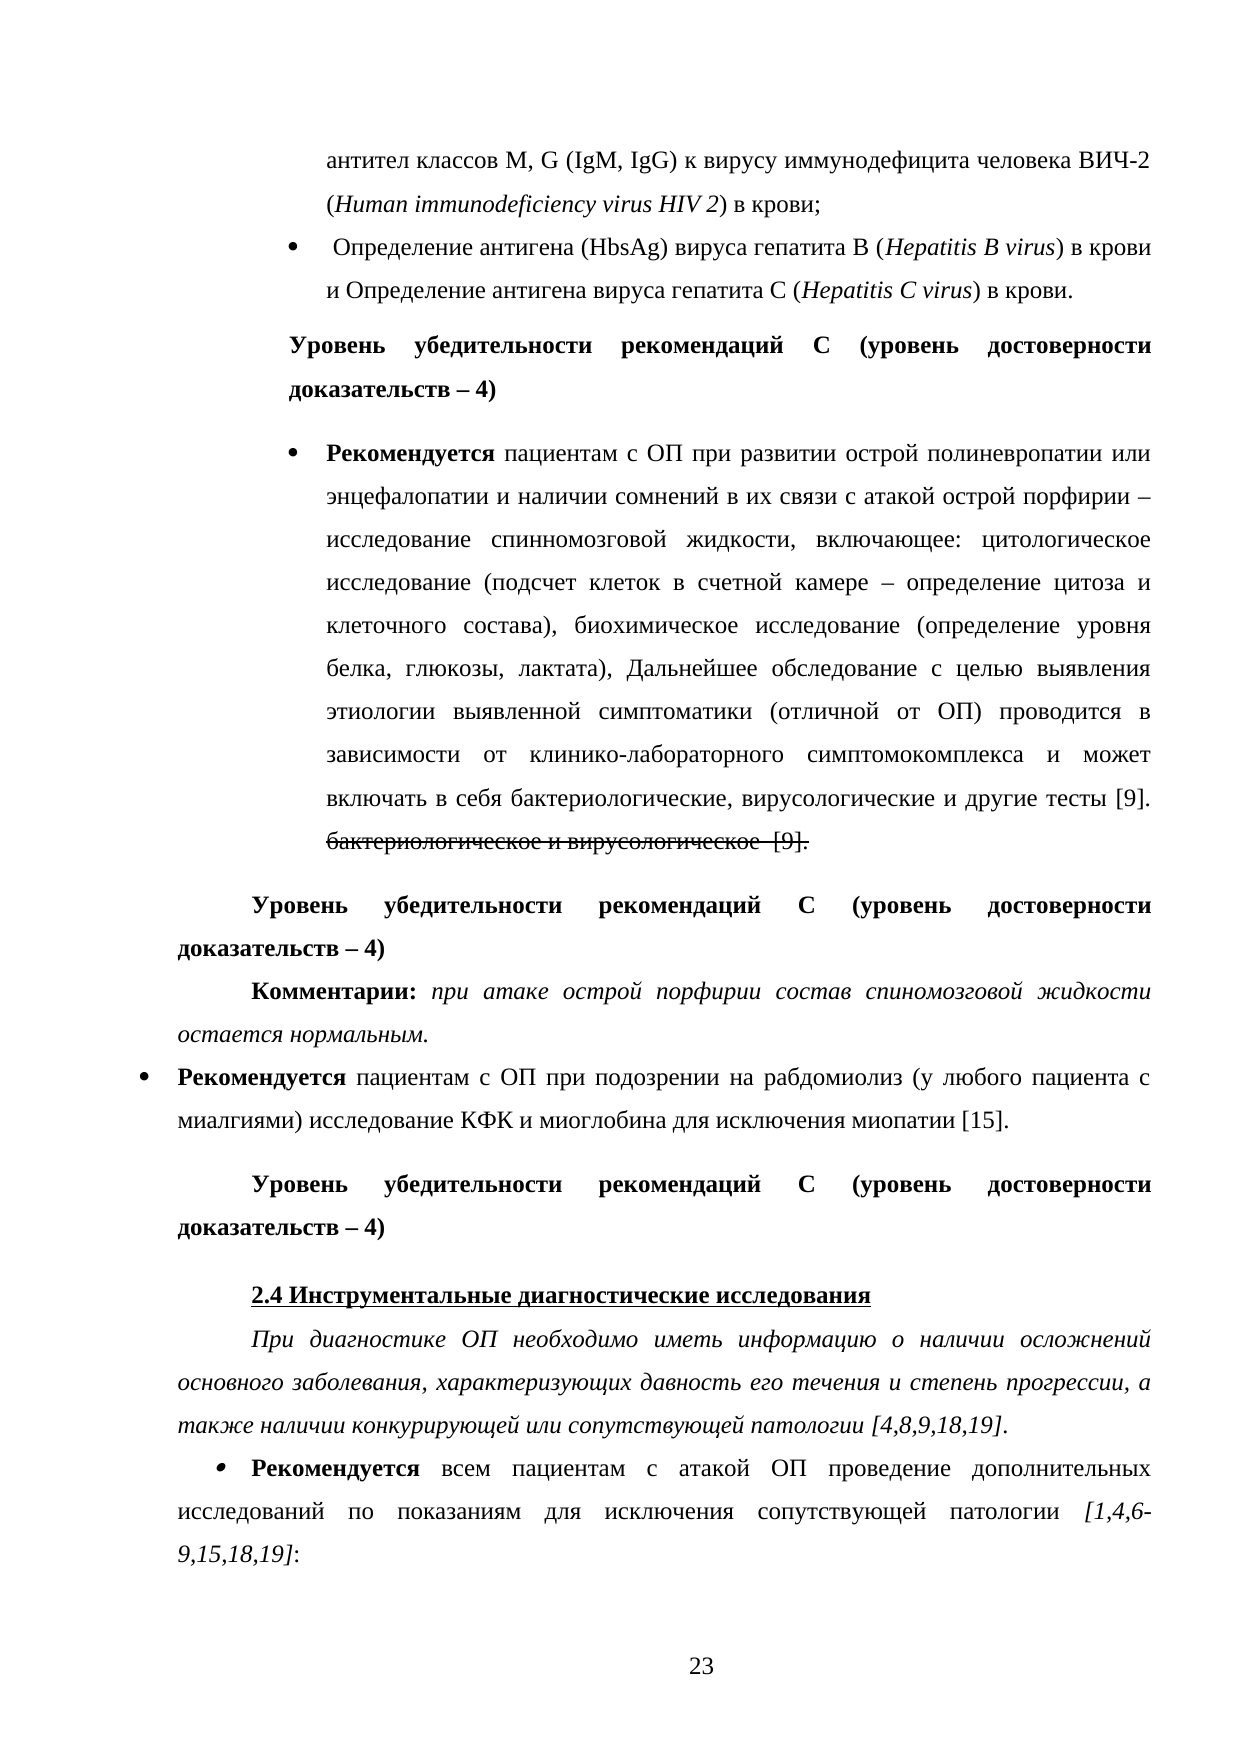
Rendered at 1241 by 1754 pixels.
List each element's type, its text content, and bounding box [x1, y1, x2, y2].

subtitle 2.4 Инструментальные диагностические исследования [177, 1281, 1152, 1309]
list При диагностике ОП необходимо иметь информацию о наличии осложнений основного заболевания, характеризующих давность его течения и степень прогрессии, а также наличии конкурирующей или сопутствующей патологии [4,8,9,18,19]. [177, 1324, 1152, 1439]
text Уровень убедительности рекомендаций C (уровень достоверности доказательств – 4) [177, 890, 1152, 962]
list Определение антигена (HbsAg) вируса гепатита B (Hepatitis B virus) в крови и Определение антигена вируса гепатита C (Hepatitis C virus) в крови. [288, 232, 1152, 304]
list Рекомендуется всем пациентам с атакой ОП проведение дополнительных исследований по показаниям для исключения сопутствующей патологии [1,4,6-9,15,18,19]: [177, 1453, 1152, 1568]
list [288, 146, 1152, 217]
text Уровень убедительности рекомендаций C (уровень достоверности доказательств – 4) [288, 331, 1152, 402]
text Уровень убедительности рекомендаций C (уровень достоверности доказательств – 4) [177, 1169, 1152, 1241]
text Комментарии: при атаке острой порфирии состав спиномозговой жидкости остается нормальным. [177, 976, 1152, 1048]
list Рекомендуется пациентам с ОП при подозрении на рабдомиолиз (у любого пациента с миалгиями) исследование КФК и миоглобина для исключения миопатии [15]. [140, 1062, 1152, 1134]
list Рекомендуется пациентам с ОП при развитии острой полиневропатии или энцефалопатии и наличии сомнений в их связи с атакой острой порфирии –исследование спинномозговой жидкости, включающее: цитологическое исследование (подсчет клеток в счетной камере – определение цитоза и клеточного состава), биохимическое исследование (определение уровня белка, глюкозы, лактата), Дальнейшее обследование с целью выявления этиологии выявленной симптоматики (отличной от ОП) проводится в зависимости от клинико-лабораторного симптомокомплекса и может включать в себя бактериологические, вирусологические и другие тесты [9]. бактериологическое и вирусологическое [9]. [288, 438, 1152, 854]
